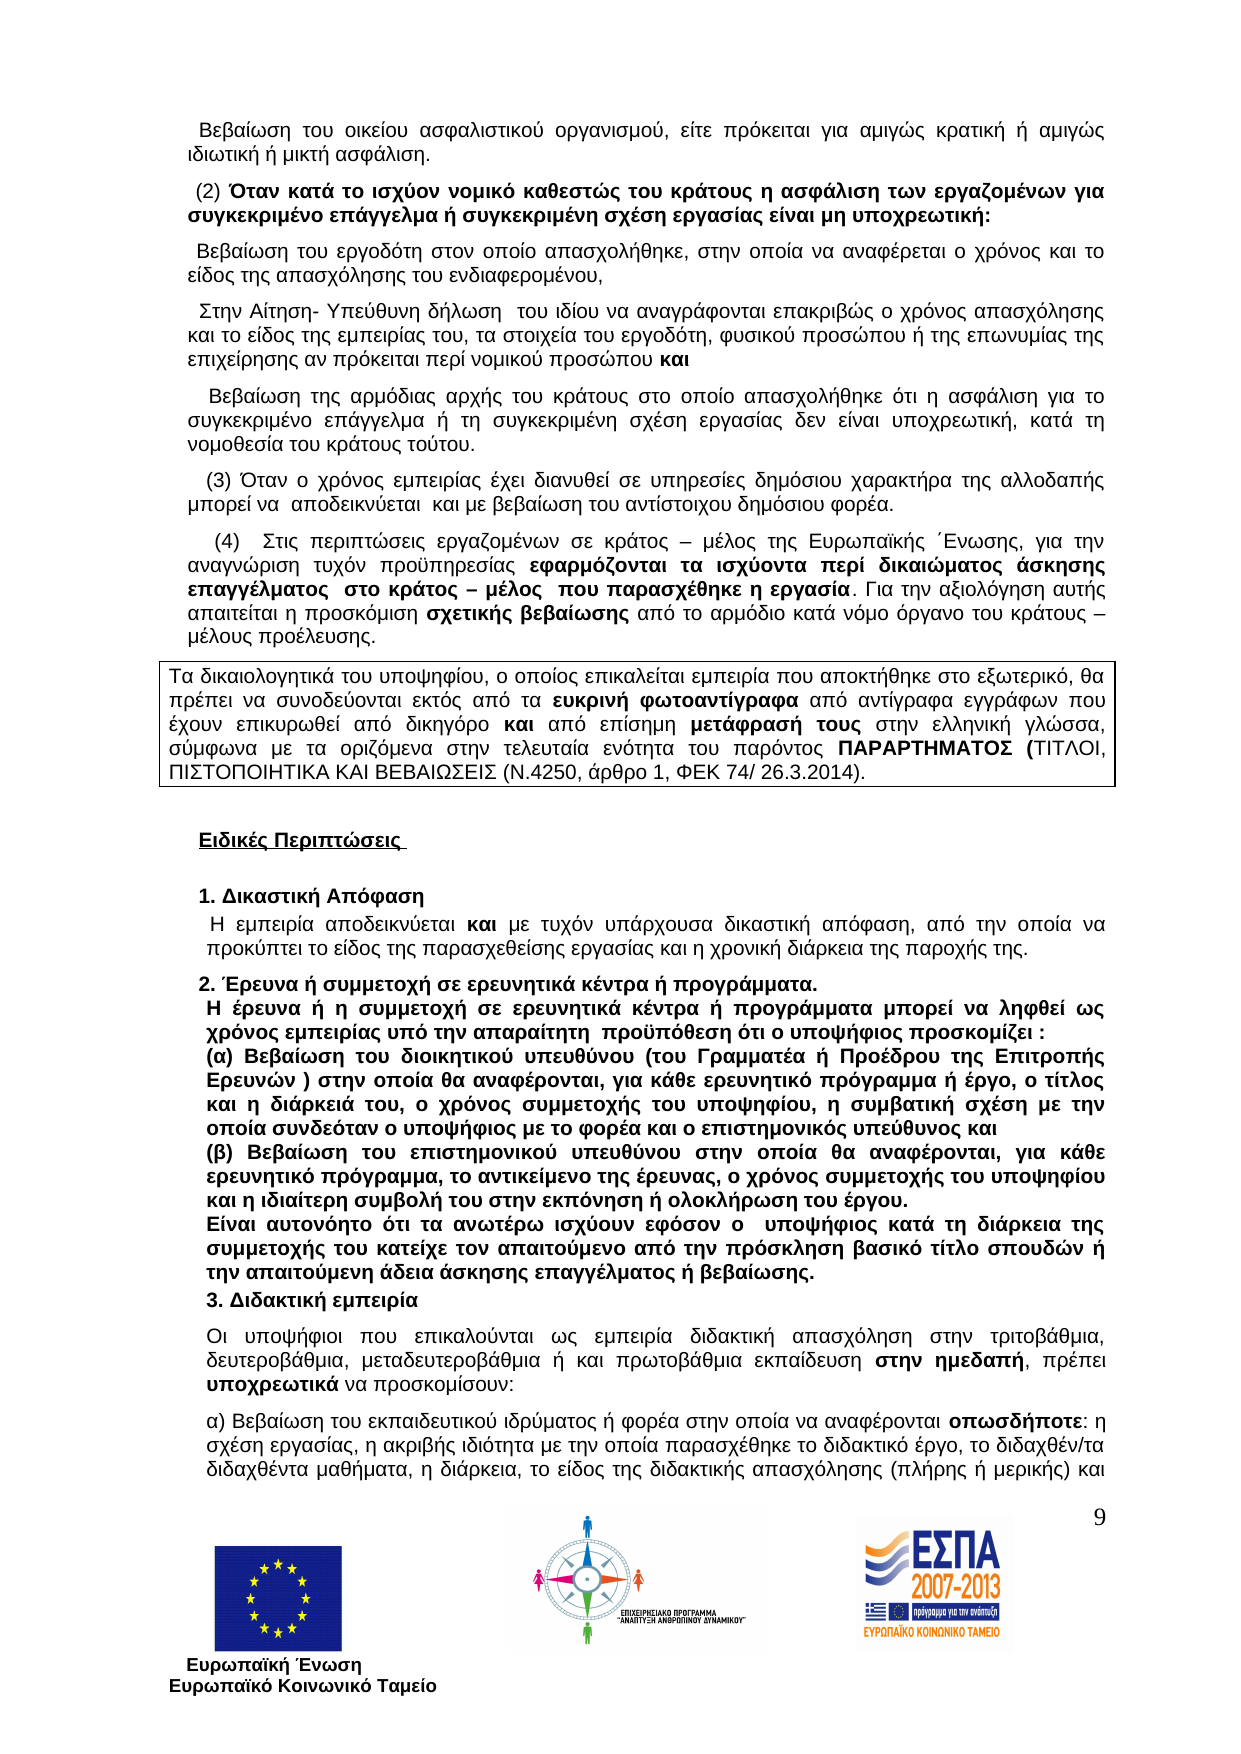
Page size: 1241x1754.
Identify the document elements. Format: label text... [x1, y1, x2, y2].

picture [854, 1514, 1014, 1654]
text Είναι αυτονόητο ότι τα ανωτέρω ισχύουν εφόσον ο υποψήφιος κατά τη διάρκεια της συμμετοχής του κατείχε τον απαιτούμενο από την πρόσκληση βασικό τίτλο σπουδών ή την απαιτούμενη άδεια άσκησης επαγγέλματος ή βεβαίωσης. [206, 1212, 1106, 1284]
text 3. Διδακτική εμπειρία [206, 1288, 1106, 1312]
text Ειδικές Περιπτώσεις [169, 827, 1106, 851]
text 2. Έρευνα ή συμμετοχή σε ερευνητικά κέντρα ή προγράμματα. [169, 972, 1106, 996]
text (2) Όταν κατά το ισχύον νομικό καθεστώς του κράτους η ασφάλιση των εργαζομένων για συγκεκριμένο επάγγελμα ή συγκεκριμένη σχέση εργασίας είναι μη υποχρεωτική: [187, 178, 1106, 226]
text Βεβαίωση του εργοδότη στον οποίο απασχολήθηκε, στην οποία να αναφέρεται ο χρόνος και το είδος της απασχόλησης του ενδιαφερομένου, [187, 239, 1106, 287]
text (4) Στις περιπτώσεις εργαζομένων σε κράτος – μέλος της Ευρωπαϊκής ΄Ενωσης, για την αναγνώριση τυχόν προϋπηρεσίας εφαρμόζονται τα ισχύοντα περί δικαιώματος άσκησης επαγγέλματος στο κράτος – μέλος που παρασχέθηκε η εργασία. Για την αξιολόγηση αυτής απαιτείται η προσκόμιση σχετικής βεβαίωσης από το αρμόδιο κατά νόμο όργανο του κράτους – μέλους προέλευσης. [169, 528, 1106, 648]
text Η εμπειρία αποδεικνύεται και με τυχόν υπάρχουσα δικαστική απόφαση, από την οποία να προκύπτει το είδος της παρασχεθείσης εργασίας και η χρονική διάρκεια της παροχής της. [198, 912, 1106, 960]
text (α) Βεβαίωση του διοικητικού υπευθύνου (του Γραμματέα ή Προέδρου της Επιτροπής Ερευνών ) στην οποία θα αναφέρονται, για κάθε ερευνητικό πρόγραμμα ή έργο, ο τίτλος και η διάρκειά του, ο χρόνος συμμετοχής του υποψηφίου, η συμβατική σχέση με την οποία συνδεόταν ο υποψήφιος με το φορέα και ο επιστημονικός υπεύθυνος και [206, 1044, 1106, 1140]
picture [506, 1501, 768, 1654]
text 1. Δικαστική Απόφαση [198, 884, 1106, 908]
picture [212, 1543, 344, 1654]
text Η έρευνα ή η συμμετοχή σε ερευνητικά κέντρα ή προγράμματα μπορεί να ληφθεί ως χρόνος εμπειρίας υπό την απαραίτητη προϋπόθεση ότι ο υποψήφιος προσκομίζει : [206, 996, 1106, 1044]
text Οι υποψήφιοι που επικαλούνται ως εμπειρία διδακτική απασχόληση στην τριτοβάθμια, δευτεροβάθμια, μεταδευτεροβάθμια ή και πρωτοβάθμια εκπαίδευση στην ημεδαπή, πρέπει υποχρεωτικά να προσκομίσουν: [206, 1324, 1106, 1396]
text (β) Βεβαίωση του επιστημονικού υπευθύνου στην οποία θα αναφέρονται, για κάθε ερευνητικό πρόγραμμα, το αντικείμενο της έρευνας, ο χρόνος συμμετοχής του υποψηφίου και η ιδιαίτερη συμβολή του στην εκπόνηση ή ολοκλήρωση του έργου. [206, 1140, 1106, 1212]
text Τα δικαιολογητικά του υποψηφίου, ο οποίος επικαλείται εμπειρία που αποκτήθηκε στο εξωτερικό, θα πρέπει να συνοδεύονται εκτός από τα ευκρινή φωτοαντίγραφα από αντίγραφα εγγράφων που έχουν επικυρωθεί από δικηγόρο και από επίσημη μετάφρασή τους στην ελληνική γλώσσα, σύμφωνα με τα οριζόμενα στην τελευταία ενότητα του παρόντος ΠΑΡΑΡΤΗΜΑΤΟΣ (ΤΙΤΛΟΙ, ΠΙΣΤΟΠΟΙΗΤΙΚΑ ΚΑΙ ΒΕΒΑΙΩΣΕΙΣ (Ν.4250, άρθρο 1, ΦΕΚ 74/ 26.3.2014). [160, 662, 1114, 786]
text Βεβαίωση του οικείου ασφαλιστικού οργανισμού, είτε πρόκειται για αμιγώς κρατική ή αμιγώς ιδιωτική ή μικτή ασφάλιση. [187, 118, 1106, 166]
text Στην Αίτηση- Υπεύθυνη δήλωση του ιδίου να αναγράφονται επακριβώς ο χρόνος απασχόλησης και το είδος της εμπειρίας του, τα στοιχεία του εργοδότη, φυσικού προσώπου ή της επωνυμίας της επιχείρησης αν πρόκειται περί νομικού προσώπου και [169, 299, 1106, 371]
text Βεβαίωση της αρμόδιας αρχής του κράτους στο οποίο απασχολήθηκε ότι η ασφάλιση για το συγκεκριμένο επάγγελμα ή τη συγκεκριμένη σχέση εργασίας δεν είναι υποχρεωτική, κατά τη νομοθεσία του κράτους τούτου. [169, 384, 1106, 456]
text (3) Όταν ο χρόνος εμπειρίας έχει διανυθεί σε υπηρεσίες δημόσιου χαρακτήρα της αλλοδαπής μπορεί να αποδεικνύεται και με βεβαίωση του αντίστοιχου δημόσιου φορέα. [169, 468, 1106, 516]
